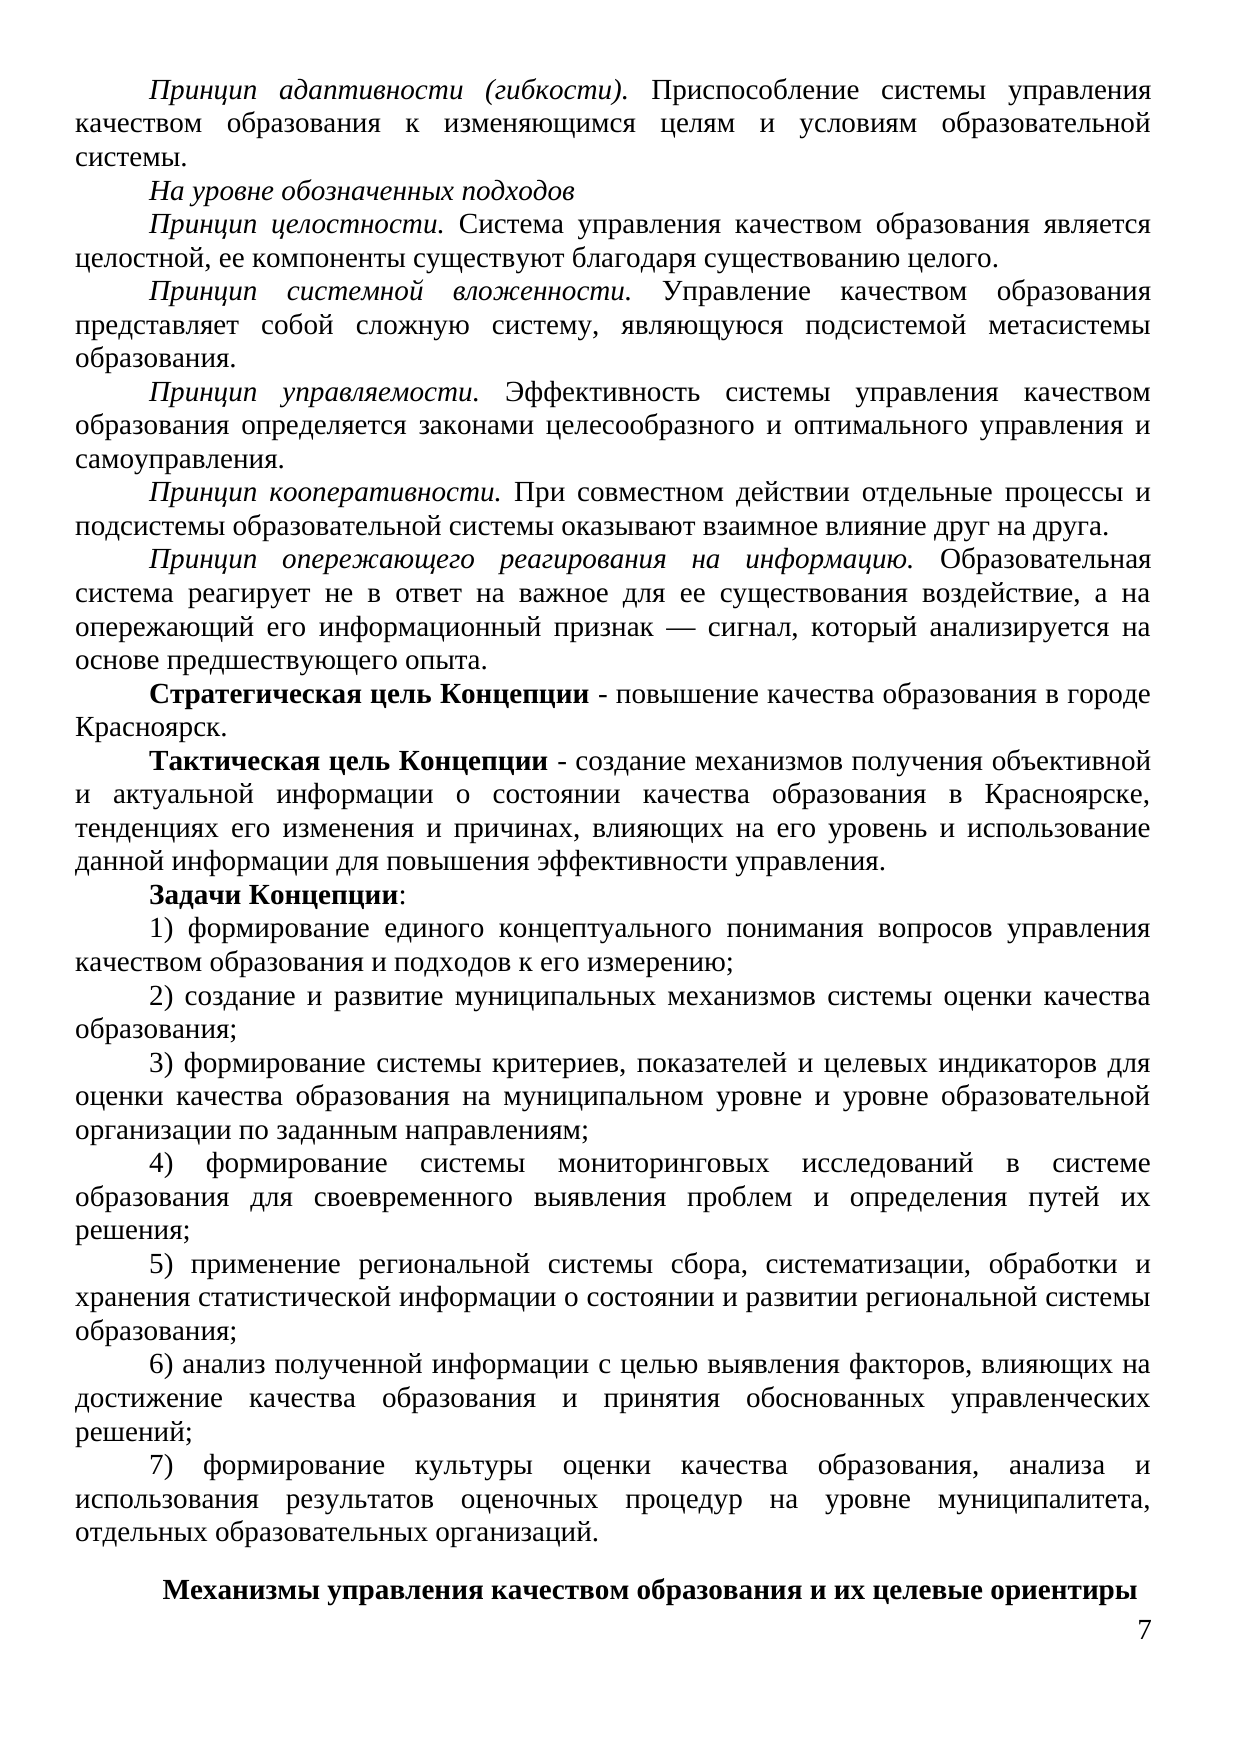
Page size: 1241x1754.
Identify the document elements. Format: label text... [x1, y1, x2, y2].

text 4) формирование системы мониторинговых исследований в системе образования для своевременного выявления проблем и определения путей их решения; [75, 1145, 1151, 1246]
text Механизмы управления качеством образования и их целевые ориентиры [75, 1572, 1151, 1605]
text Стратегическая цель Концепции - повышение качества образования в городе Красноярск. [75, 676, 1151, 743]
text 1) формирование единого концептуального понимания вопросов управления качеством образования и подходов к его измерению; [75, 911, 1151, 978]
text Принцип целостности. Система управления качеством образования является целостной, ее компоненты существуют благодаря существованию целого. [75, 206, 1151, 273]
text 7) формирование культуры оценки качества образования, анализа и использования результатов оценочных процедур на уровне муниципалитета, отдельных образовательных организаций. [75, 1447, 1151, 1548]
text 6) анализ полученной информации с целью выявления факторов, влияющих на достижение качества образования и принятия обоснованных управленческих решений; [75, 1347, 1151, 1447]
text Тактическая цель Концепции - создание механизмов получения объективной и актуальной информации о состоянии качества образования в Красноярске, тенденциях его изменения и причинах, влияющих на его уровень и использование данной информации для повышения эффективности управления. [75, 743, 1151, 877]
text 2) создание и развитие муниципальных механизмов системы оценки качества образования; [75, 978, 1151, 1045]
text 5) применение региональной системы сбора, систематизации, обработки и хранения статистической информации о состоянии и развитии региональной системы образования; [75, 1246, 1151, 1347]
text Принцип кооперативности. При совместном действии отдельные процессы и подсистемы образовательной системы оказывают взаимное влияние друг на друга. [75, 474, 1151, 542]
text Принцип опережающего реагирования на информацию. Образовательная система реагирует не в ответ на важное для ее существования воздействие, а на опережающий его информационный признак — сигнал, который анализируется на основе предшествующего опыта. [75, 542, 1151, 676]
text Принцип управляемости. Эффективность системы управления качеством образования определяется законами целесообразного и оптимального управления и самоуправления. [75, 374, 1151, 474]
text 3) формирование системы критериев, показателей и целевых индикаторов для оценки качества образования на муниципальном уровне и уровне образовательной организации по заданным направлениям; [75, 1045, 1151, 1145]
text Принцип системной вложенности. Управление качеством образования представляет собой сложную систему, являющуюся подсистемой метасистемы образования. [75, 273, 1151, 374]
text На уровне обозначенных подходов [75, 173, 1151, 206]
text Задачи Концепции: [75, 877, 1151, 911]
text Принцип адаптивности (гибкости). Приспособление системы управления качеством образования к изменяющимся целям и условиям образовательной системы. [75, 72, 1151, 173]
